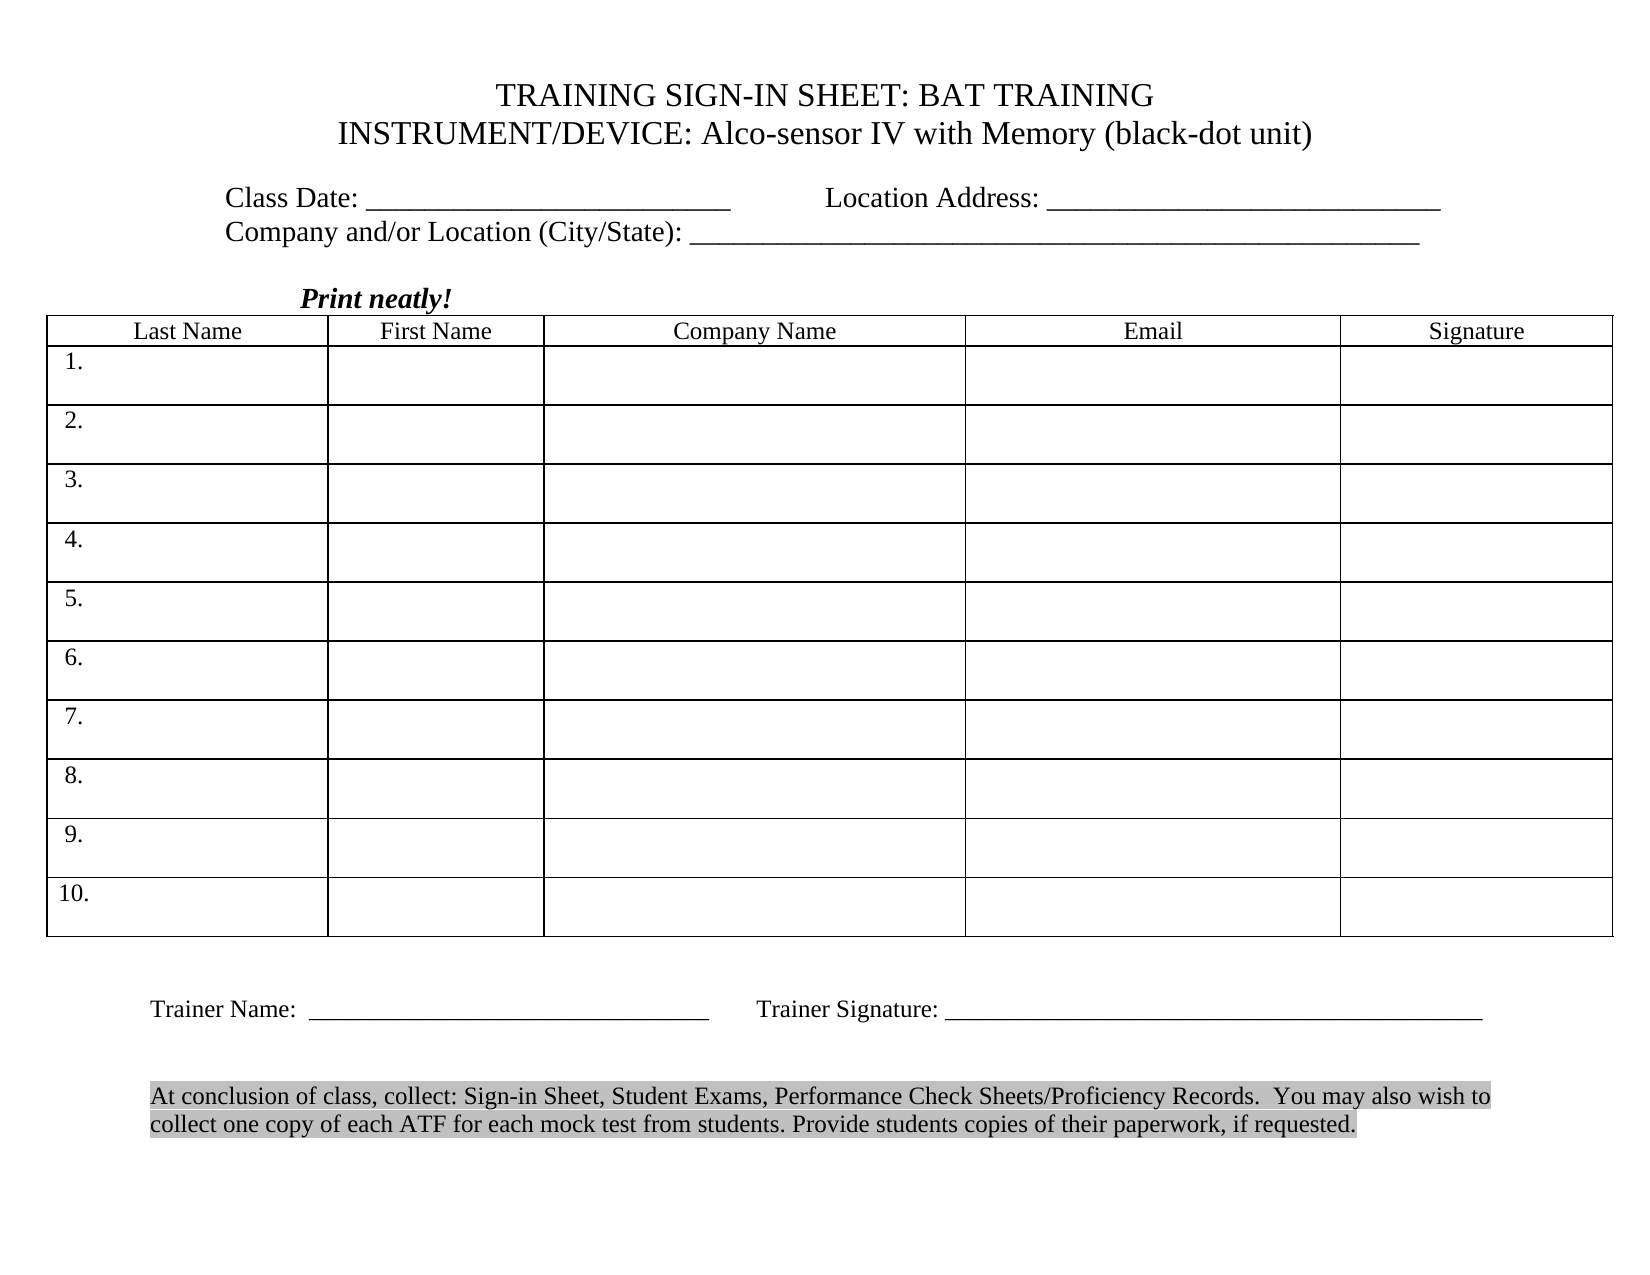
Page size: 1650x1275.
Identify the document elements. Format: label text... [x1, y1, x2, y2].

table_cell [545, 760, 965, 817]
table_cell 10. [48, 878, 327, 936]
table_cell [545, 642, 965, 699]
table_cell 8. [48, 760, 327, 817]
table_cell [545, 347, 965, 404]
table_cell 6. [48, 642, 327, 699]
table_cell [545, 524, 965, 581]
table_cell [1341, 819, 1612, 876]
table_cell [329, 347, 543, 404]
text Company and/or Location (City/State): __________________________________________________ [150, 214, 1500, 247]
text TRAINING SIGN-IN SHEET: BAT TRAINING [150, 75, 1500, 113]
table_header First Name [329, 316, 543, 345]
table_cell [966, 701, 1340, 758]
table_cell 5. [48, 583, 327, 640]
table_cell [545, 583, 965, 640]
text Print neatly! [150, 281, 1500, 314]
table_cell [966, 347, 1340, 404]
table_cell 2. [48, 406, 327, 463]
table_cell [966, 760, 1340, 817]
table_cell [1341, 878, 1612, 936]
table_cell [329, 819, 543, 876]
table_cell [966, 524, 1340, 581]
table_cell [329, 524, 543, 581]
table_header Signature [1341, 316, 1612, 345]
table_cell [329, 760, 543, 817]
text Trainer Name: ________________________________ Trainer Signature: ___________________________________________ [150, 994, 1500, 1023]
table_cell [1341, 760, 1612, 817]
table_cell [545, 878, 965, 936]
text INSTRUMENT/DEVICE: Alco-sensor IV with Memory (black-dot unit) [150, 113, 1500, 152]
table_cell [1341, 583, 1612, 640]
table_cell [1341, 701, 1612, 758]
table_cell [329, 465, 543, 522]
table_header Email [966, 316, 1340, 345]
table_cell [545, 819, 965, 876]
table_cell 7. [48, 701, 327, 758]
table_cell [966, 878, 1340, 936]
table_header Last Name [48, 316, 327, 345]
table_cell 1. [48, 347, 327, 404]
table_cell 3. [48, 465, 327, 522]
table_cell [1341, 642, 1612, 699]
table_cell [966, 642, 1340, 699]
table_cell [1341, 406, 1612, 463]
table_cell [966, 465, 1340, 522]
table_cell [329, 642, 543, 699]
table_header Company Name [545, 316, 965, 345]
table_cell [545, 465, 965, 522]
table_cell [329, 701, 543, 758]
table_cell [329, 406, 543, 463]
table_cell [1341, 347, 1612, 404]
table_cell [329, 878, 543, 936]
text Class Date: _________________________ Location Address: ___________________________ [150, 180, 1500, 214]
table_cell 9. [48, 819, 327, 876]
table_cell [966, 583, 1340, 640]
table_cell [1341, 465, 1612, 522]
table_cell [545, 701, 965, 758]
table_cell [1341, 524, 1612, 581]
table_cell [966, 819, 1340, 876]
text At conclusion of class, collect: Sign-in Sheet, Student Exams, Performance Check Sheets/Proficiency Records. You may also wish to collect one copy of each ATF for each mock test from students. Provide students copies of their paperwork, if requested. [150, 1081, 1500, 1138]
table_cell [329, 583, 543, 640]
table_cell 4. [48, 524, 327, 581]
table_cell [966, 406, 1340, 463]
table_cell [545, 406, 965, 463]
